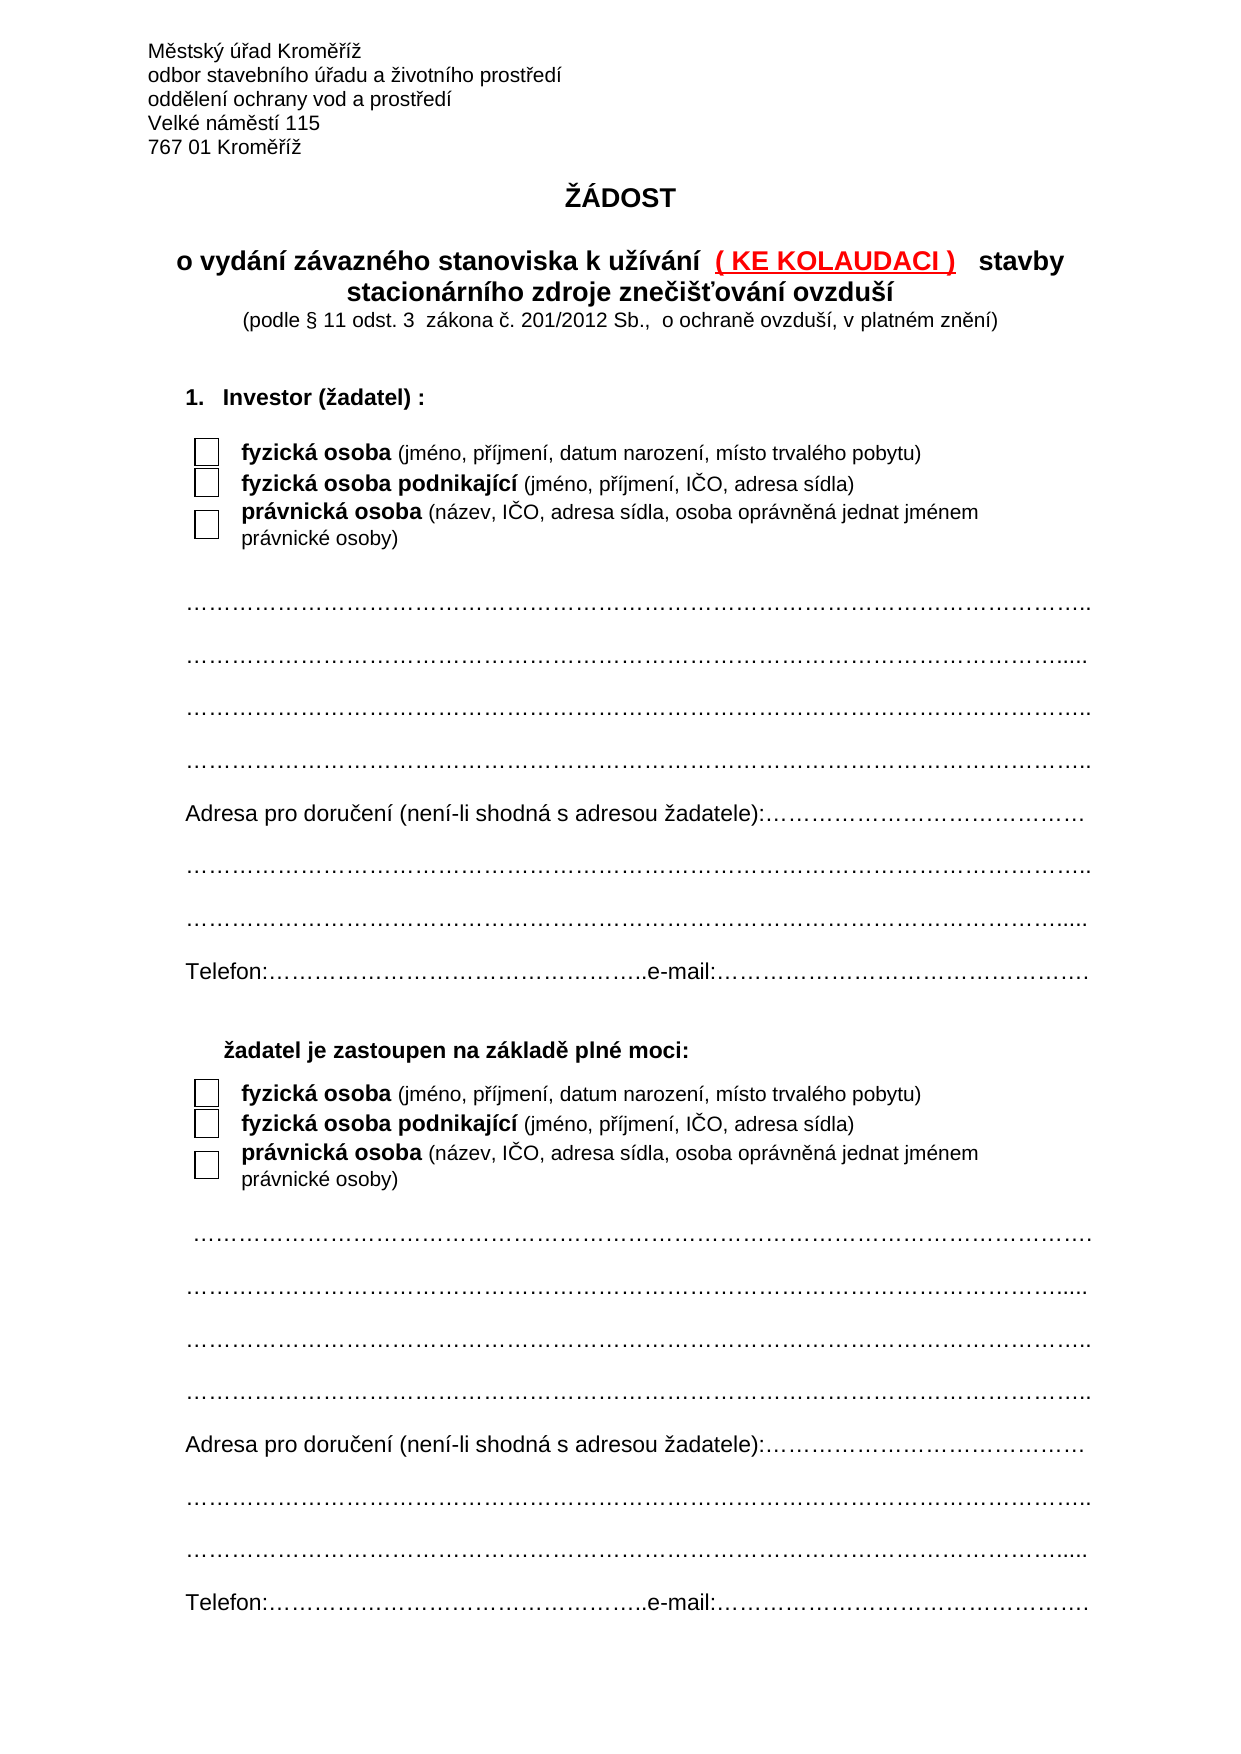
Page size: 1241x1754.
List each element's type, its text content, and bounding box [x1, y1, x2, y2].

text ……………………………………………………………………………………………………..... [185, 642, 1093, 668]
table_header [178, 437, 230, 467]
text ……………………………………………………………………………………………………..... [185, 1536, 1093, 1563]
list Investor (žadatel) : [185, 384, 1093, 411]
text ……………………………………………………………………………………………………..... [185, 1273, 1093, 1299]
text 767 01 Kroměříž [148, 134, 1093, 158]
table_cell právnická osoba (název, IČO, adresa sídla, osoba oprávněná jednat jménem právnické osoby) [230, 1139, 1022, 1191]
text Městský úřad Kroměříž [148, 39, 1093, 63]
text oddělení ochrany vod a prostředí [148, 87, 1093, 111]
text ……………………………………………………………………………………………………..... [185, 905, 1093, 932]
table_cell [178, 498, 230, 551]
text Adresa pro doručení (není-li shodná s adresou žadatele):…………………………………… [185, 800, 1093, 826]
table_cell právnická osoba (název, IČO, adresa sídla, osoba oprávněná jednat jménem právnické osoby) [230, 498, 1022, 551]
table_header fyzická osoba (jméno, příjmení, datum narození, místo trvalého pobytu) [230, 437, 1022, 467]
table_cell [178, 468, 230, 498]
table_cell fyzická osoba podnikající (jméno, příjmení, IČO, adresa sídla) [230, 1108, 1022, 1139]
text Žádost [148, 182, 1093, 214]
text Telefon:…………………………………………..e-mail:…………………………………………. [185, 1589, 1093, 1616]
table_header fyzická osoba (jméno, příjmení, datum narození, místo trvalého pobytu) [230, 1078, 1022, 1108]
text ……………………………………………………………………………………………………….. [185, 1378, 1093, 1405]
text ……………………………………………………………………………………………………….. [185, 1326, 1093, 1352]
text ………………………………………………………………………………………………………. [185, 1220, 1093, 1247]
table_header [178, 1078, 230, 1108]
text (podle § 11 odst. 3 zákona č. 201/2012 Sb., o ochraně ovzduší, v platném znění) [148, 307, 1093, 331]
table_cell [178, 1108, 230, 1139]
text ……………………………………………………………………………………………………….. [185, 694, 1093, 721]
table_cell fyzická osoba podnikající (jméno, příjmení, IČO, adresa sídla) [230, 468, 1022, 498]
text ……………………………………………………………………………………………………….. [185, 589, 1093, 615]
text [185, 1484, 1093, 1510]
text Velké náměstí 115 [148, 111, 1093, 134]
text Telefon:…………………………………………..e-mail:…………………………………………. [185, 958, 1093, 984]
text ……………………………………………………………………………………………………….. [185, 852, 1093, 879]
text o vydání závazného stanoviska k užívání ( KE KOLAUDACI ) stavby stacionárního zdroje znečišťování ovzduší [148, 245, 1093, 307]
text žadatel je zastoupen na základě plné moci: [185, 1037, 1093, 1063]
text odbor stavebního úřadu a životního prostředí [148, 63, 1093, 87]
text ……………………………………………………………………………………………………….. [185, 747, 1093, 773]
text Adresa pro doručení (není-li shodná s adresou žadatele):…………………………………… [185, 1431, 1093, 1457]
table_cell [178, 1139, 230, 1191]
